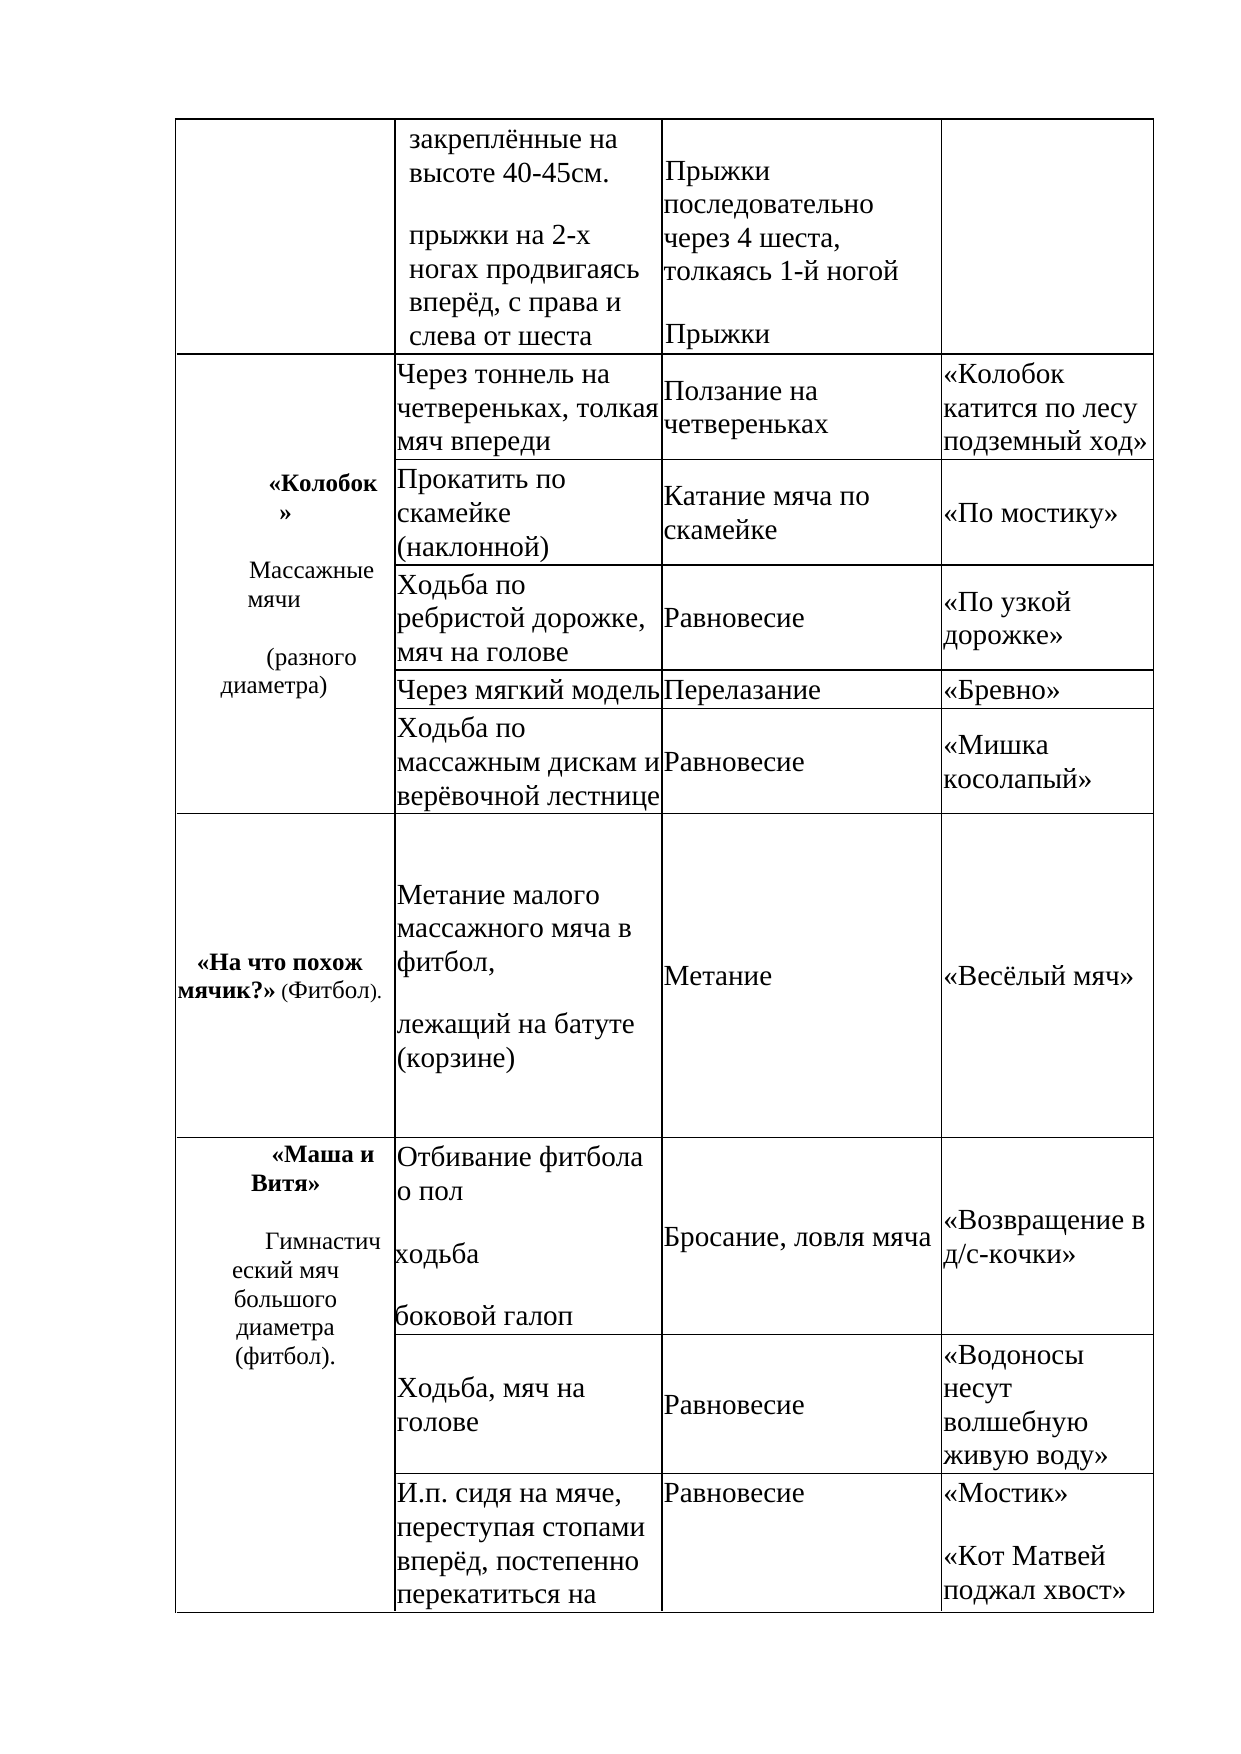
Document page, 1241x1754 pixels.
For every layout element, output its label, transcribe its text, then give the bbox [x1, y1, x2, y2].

table_cell Равновесие [663, 1335, 941, 1472]
table_cell «На что похож мячик?» (Фитбол). [176, 814, 394, 1136]
table_cell «Мишка косолапый» [942, 709, 1153, 813]
table_cell Бросание, ловля мяча [663, 1138, 941, 1334]
table_cell «Возвращение в д/с-кочки» [942, 1138, 1153, 1334]
table_cell Равновесие [663, 1474, 941, 1611]
table_cell Через мягкий модель [396, 671, 661, 707]
table_cell «По мостику» [942, 460, 1153, 564]
table_cell Равновесие [663, 566, 941, 669]
table_cell Равновесие [663, 709, 941, 813]
table_cell «Маша и Витя» Гимнастический мяч большого диаметра (фитбол). [176, 1138, 394, 1611]
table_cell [942, 1474, 1153, 1611]
table_cell Метание [663, 814, 941, 1136]
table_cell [663, 120, 941, 353]
table_cell Ходьба, мяч на голове [396, 1335, 661, 1472]
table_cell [396, 120, 661, 353]
table_cell «Бревно» [942, 671, 1153, 707]
table_cell «По узкой дорожке» [942, 566, 1153, 669]
table_cell Прокатить по скамейке (наклонной) [396, 460, 661, 564]
table_cell Перелазание [663, 671, 941, 707]
table_cell Ползание на четвереньках [663, 355, 941, 458]
table_cell Отбивание фитбола о пол ходьба боковой галоп [396, 1138, 661, 1334]
table_cell Ходьба по массажным дискам и верёвочной лестнице [396, 709, 661, 813]
table_cell «Весёлый мяч» [942, 814, 1153, 1136]
table_cell «Колобок катится по лесу подземный ход» [942, 355, 1153, 458]
table_cell Метание малого массажного мяча в фитбол, лежащий на батуте (корзине) [396, 814, 661, 1136]
table_cell Ходьба по ребристой дорожке, мяч на голове [396, 566, 661, 669]
table_cell «Водоносы несут волшебную живую воду» [942, 1335, 1153, 1472]
table_cell Катание мяча по скамейке [663, 460, 941, 564]
table_cell Через тоннель на четвереньках, толкая мяч впереди [396, 355, 661, 458]
table_cell «Колобок» Массажные мячи (разного диаметра) [176, 354, 394, 813]
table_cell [396, 1474, 661, 1611]
